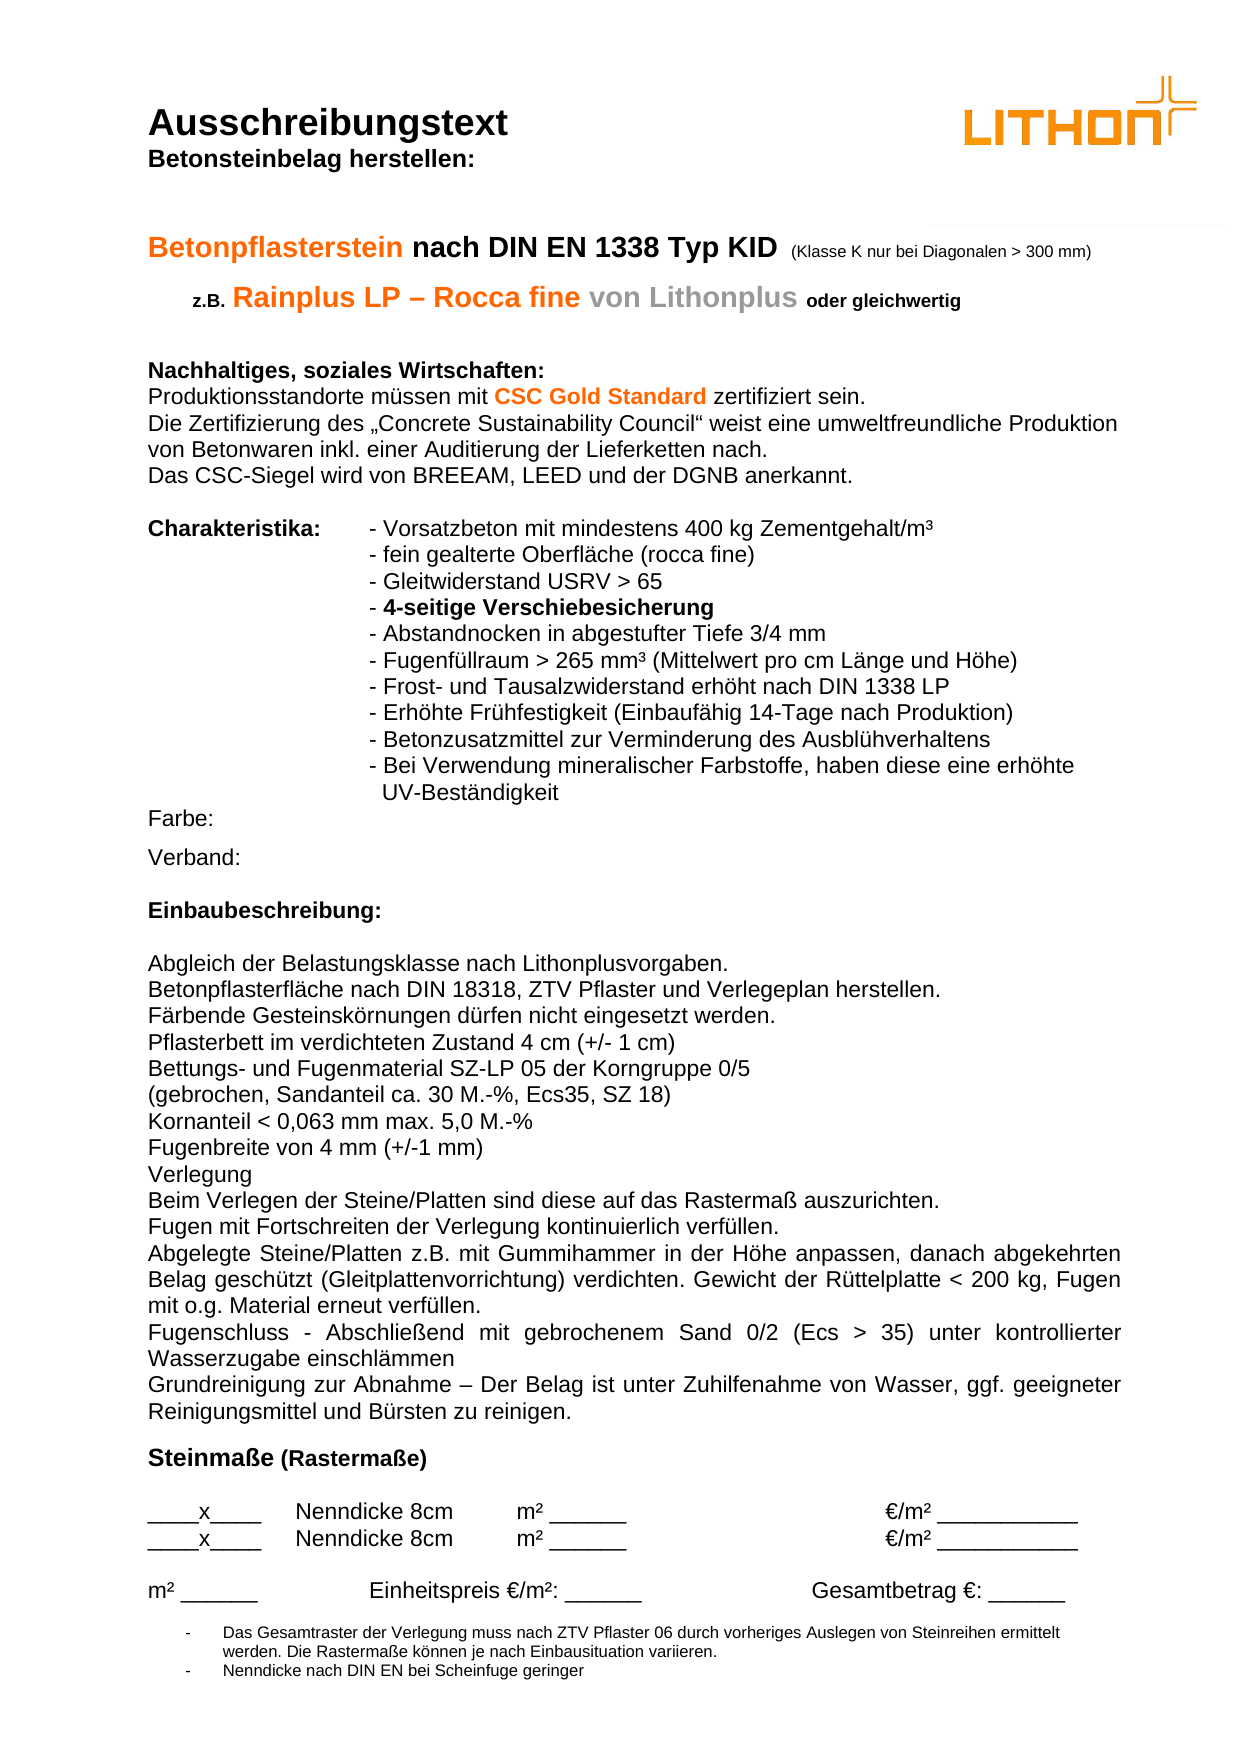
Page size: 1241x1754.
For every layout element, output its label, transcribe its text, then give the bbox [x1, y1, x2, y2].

text Produktionsstandorte müssen mit CSC Gold Standard zertifiziert sein. [148, 383, 1122, 409]
text Betonpflasterstein nach DIN EN 1338 Typ KID (Klasse K nur bei Diagonalen > 300 mm) [148, 230, 1122, 263]
text Bettungs- und Fugenmaterial SZ-LP 05 der Korngruppe 0/5 [148, 1055, 1122, 1081]
text ____x____ Nenndicke 8cm m² ______ €/m² ___________ [148, 1498, 1122, 1525]
picture [928, 12, 1229, 225]
text Grundreinigung zur Abnahme – Der Belag ist unter Zuhilfenahme von Wasser, ggf. geeigneter Reinigungsmittel und Bürsten zu reinigen. [148, 1371, 1122, 1424]
text Das CSC-Siegel wird von BREEAM, LEED und der DGNB anerkannt. [148, 462, 1122, 488]
text Abgelegte Steine/Platten z.B. mit Gummihammer in der Höhe anpassen, danach abgekehrten Belag geschützt (Gleitplattenvorrichtung) verdichten. Gewicht der Rüttelplatte < 200 kg, Fugen mit o.g. Material erneut verfüllen. [148, 1239, 1122, 1319]
text (gebrochen, Sandanteil ca. 30 M.-%, Ecs35, SZ 18) [148, 1081, 1122, 1108]
text Die Zertifizierung des „Concrete Sustainability Council“ weist eine umweltfreundliche Produktion von Betonwaren inkl. einer Auditierung der Lieferketten nach. [148, 409, 1122, 462]
text Beim Verlegen der Steine/Platten sind diese auf das Rastermaß auszurichten. [148, 1187, 1122, 1213]
text Verband: [148, 844, 1122, 871]
text Charakteristika: - Vorsatzbeton mit mindestens 400 kg Zementgehalt/m³ [148, 515, 1122, 541]
text - fein gealterte Oberfläche (rocca fine) [148, 541, 1122, 568]
text Färbende Gesteinskörnungen dürfen nicht eingesetzt werden. [148, 1002, 1122, 1029]
text m² ______ Einheitspreis €/m²: ______ Gesamtbetrag €: ______ [148, 1577, 1122, 1604]
text Betonpflasterfläche nach DIN 18318, ZTV Pflaster und Verlegeplan herstellen. [148, 976, 1122, 1002]
text UV-Beständigkeit [369, 778, 1122, 805]
text - Frost- und Tausalzwiderstand erhöht nach DIN 1338 LP [295, 673, 1122, 699]
text - Betonzusatzmittel zur Verminderung des Ausblühverhaltens [295, 726, 1122, 752]
text Kornanteil < 0,063 mm max. 5,0 M.-% [148, 1108, 1122, 1134]
text Steinmaße (Rastermaße) [148, 1443, 1122, 1472]
text Fugen mit Fortschreiten der Verlegung kontinuierlich verfüllen. [148, 1213, 1122, 1239]
text Abgleich der Belastungsklasse nach Lithonplusvorgaben. [148, 950, 1122, 976]
text - Bei Verwendung mineralischer Farbstoffe, haben diese eine erhöhte [369, 752, 1122, 778]
text Fugenschluss - Abschließend mit gebrochenem Sand 0/2 (Ecs > 35) unter kontrollierter Wasserzugabe einschlämmen [148, 1319, 1122, 1371]
list Das Gesamtraster der Verlegung muss nach ZTV Pflaster 06 durch vorheriges Auslegen von Steinreihen ermittelt werden. Die Rastermaße können je nach Einbausituation variieren. [185, 1623, 1122, 1661]
text - Erhöhte Frühfestigkeit (Einbaufähig 14-Tage nach Produktion) [295, 699, 1122, 726]
text Ausschreibungstext [148, 100, 928, 143]
text - 4-seitige Verschiebesicherung [295, 594, 1122, 620]
text - Abstandnocken in abgestufter Tiefe 3/4 mm [295, 620, 1122, 647]
text Fugenbreite von 4 mm (+/-1 mm) [148, 1134, 1122, 1161]
text Einbaubeschreibung: [148, 897, 1122, 923]
text Nachhaltiges, soziales Wirtschaften: [148, 357, 1122, 383]
text Farbe: [148, 805, 1122, 831]
text Pflasterbett im verdichteten Zustand 4 cm (+/- 1 cm) [148, 1029, 1122, 1055]
text Verlegung [148, 1161, 1122, 1187]
text Betonsteinbelag herstellen: [148, 143, 928, 172]
text - Fugenfüllraum > 265 mm³ (Mittelwert pro cm Länge und Höhe) [295, 647, 1122, 673]
text z.B. Rainplus LP – Rocca fine von Lithonplus oder gleichwertig [148, 280, 1122, 314]
list Nenndicke nach DIN EN bei Scheinfuge geringer [185, 1661, 1122, 1680]
text - Gleitwiderstand USRV > 65 [295, 568, 1122, 594]
text ____x____ Nenndicke 8cm m² ______ €/m² ___________ [148, 1525, 1122, 1551]
